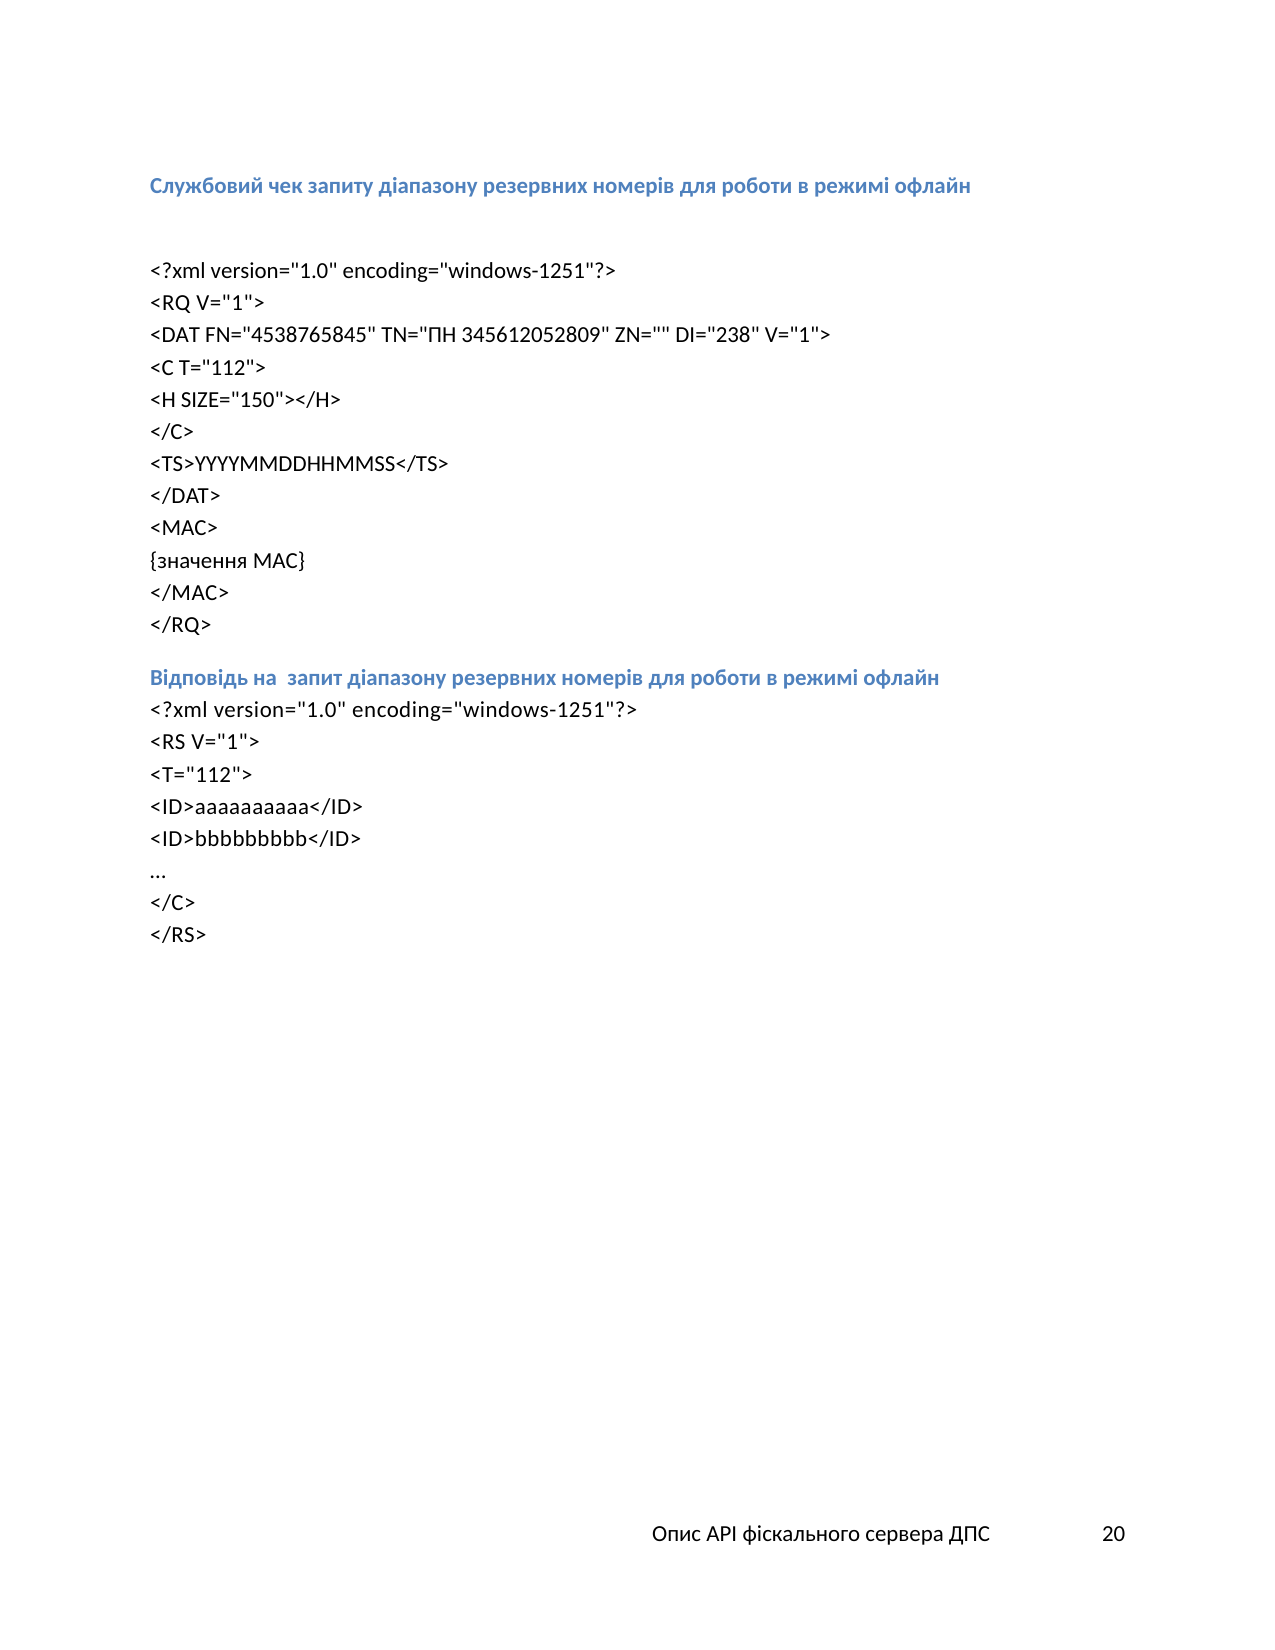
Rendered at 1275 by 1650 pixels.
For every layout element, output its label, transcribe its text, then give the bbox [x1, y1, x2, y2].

text … [150, 856, 1125, 884]
text <ID>aaaaaaaaaa</ID> [150, 792, 1125, 820]
text </RS> [150, 921, 1125, 949]
text <RQ V="1"> [150, 288, 1125, 316]
text <T="112"> [150, 760, 1125, 788]
text <DAT FN="4538765845" TN="ПН 345612052809" ZN="" DI="238" V="1"> <C T="112"> [150, 320, 1125, 381]
text <ID>bbbbbbbbb</ID> [150, 824, 1125, 852]
text {значення MAC} [150, 546, 1125, 574]
list Службовий чек запиту діапазону резервних номерів для роботи в режимі офлайн [150, 171, 1125, 199]
list Відповідь на запит діапазону резервних номерів для роботи в режимі офлайн [150, 663, 1125, 691]
text <?xml version="1.0" encoding="windows-1251"?> [150, 695, 1125, 723]
text <RS V="1"> [150, 727, 1125, 756]
text </C> [150, 888, 1125, 916]
text <H SIZE="150"></H> </C> <TS>YYYYMMDDHHMMSS</TS> [150, 385, 1125, 477]
text </DAT> [150, 481, 1125, 509]
text <?xml version="1.0" encoding="windows-1251"?> [150, 256, 1125, 284]
text </RQ> [150, 610, 1125, 638]
text </MAC> [150, 578, 1125, 606]
text <MAC> [150, 513, 1125, 542]
